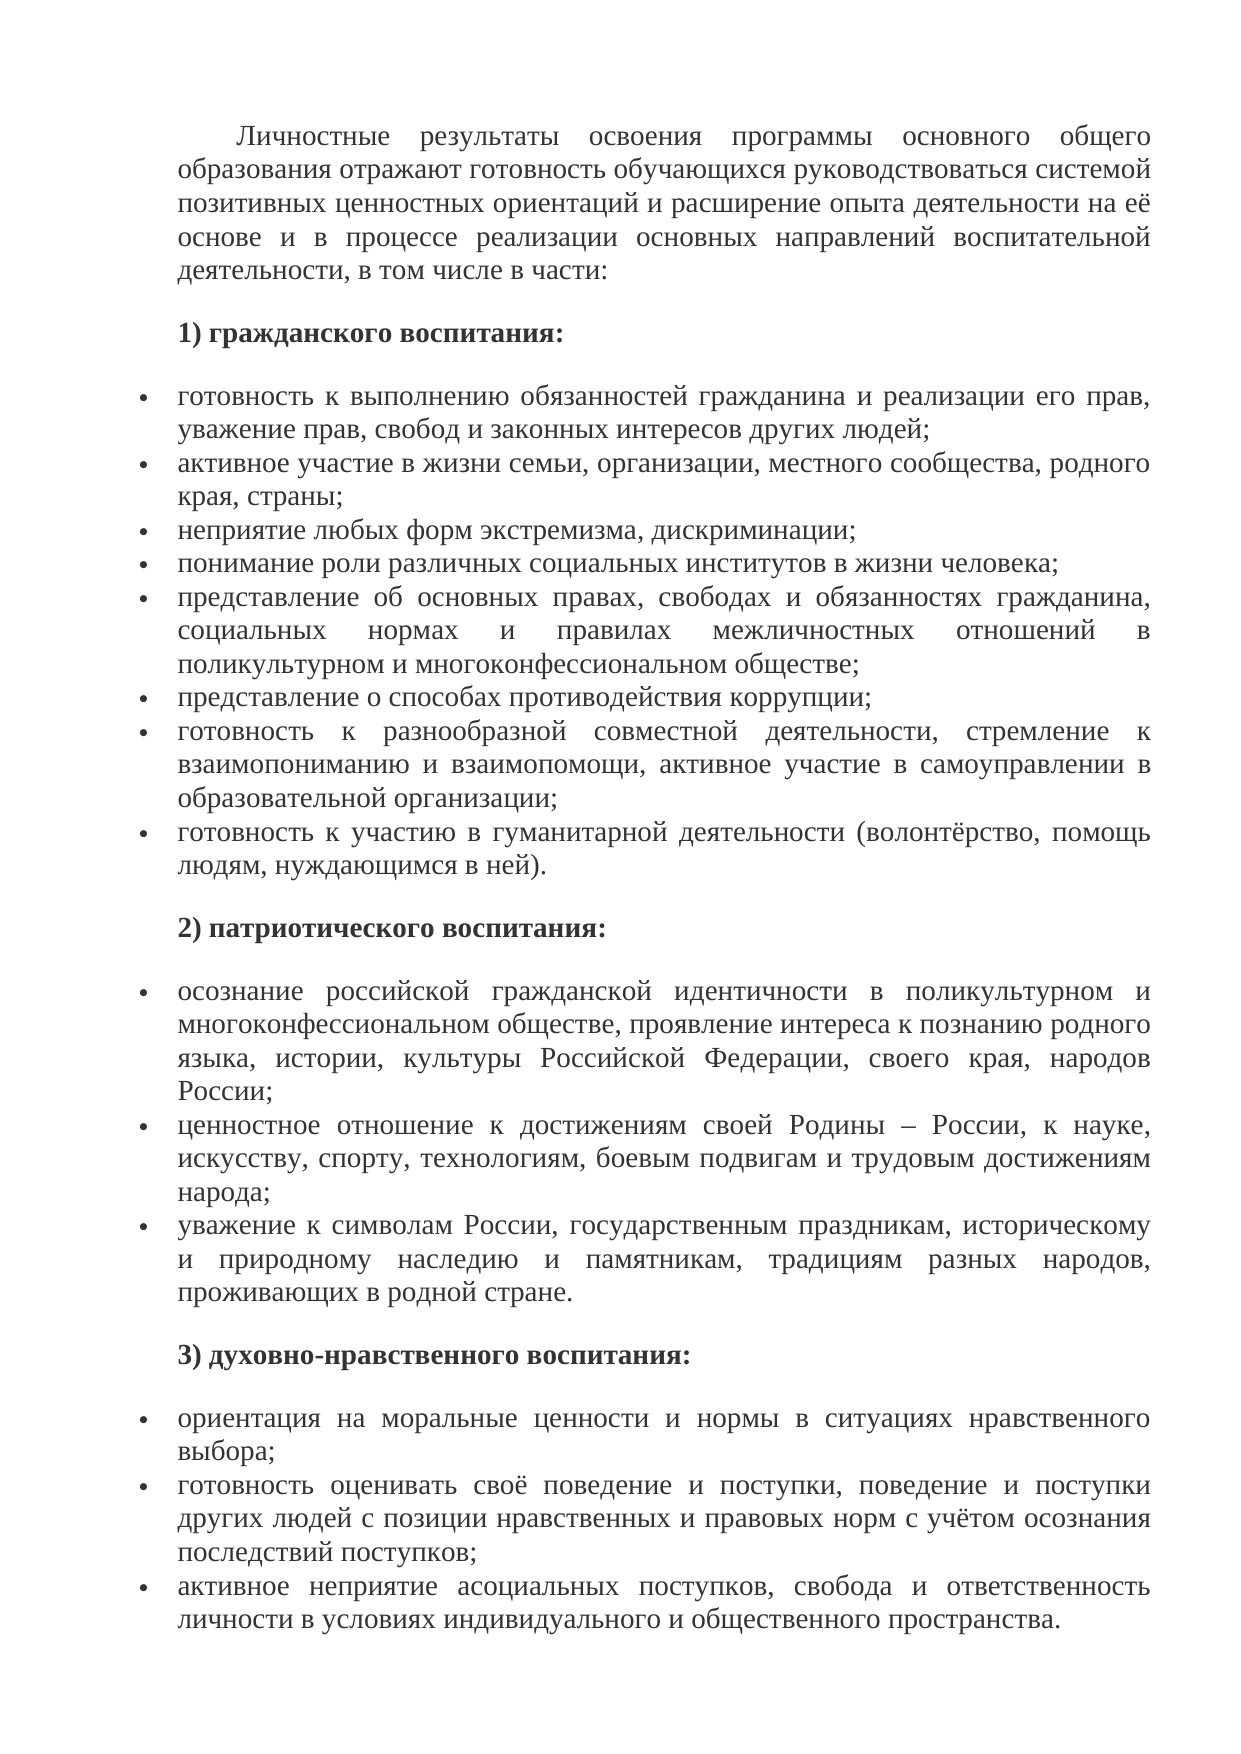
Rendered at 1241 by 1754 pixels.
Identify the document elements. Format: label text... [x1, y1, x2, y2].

list активное неприятие асоциальных поступков, свобода и ответственность личности в условиях индивидуального и общественного пространства. [140, 1568, 1152, 1635]
list готовность к выполнению обязанностей гражданина и реализации его прав, уважение прав, свобод и законных интересов других людей; [140, 378, 1152, 445]
list ориентация на моральные ценности и нормы в ситуациях нравственного выбора; [140, 1400, 1152, 1467]
list неприятие любых форм экстремизма, дискриминации; [140, 512, 1152, 545]
list представление о способах противодействия коррупции; [140, 679, 1152, 713]
text 1) гражданского воспитания: [177, 315, 1152, 348]
list готовность к участию в гуманитарной деятельности (волонтёрство, помощь людям, нуждающимся в ней). [140, 814, 1152, 881]
list осознание российской гражданской идентичности в поликультурном и многоконфессиональном обществе, проявление интереса к познанию родного языка, истории, культуры Российской Федерации, своего края, народов России; [140, 973, 1152, 1107]
list готовность оценивать своё поведение и поступки, поведение и поступки других людей с позиции нравственных и правовых норм с учётом осознания последствий поступков; [140, 1467, 1152, 1568]
text 3) духовно-нравственного воспитания: [177, 1337, 1152, 1371]
list активное участие в жизни семьи, организации, местного сообщества, родного края, страны; [140, 445, 1152, 512]
list ценностное отношение к достижениям своей Родины – России, к науке, искусству, спорту, технологиям, боевым подвигам и трудовым достижениям народа; [140, 1107, 1152, 1207]
list готовность к разнообразной совместной деятельности, стремление к взаимопониманию и взаимопомощи, активное участие в самоуправлении в образовательной организации; [140, 713, 1152, 814]
text 2) патриотического воспитания: [177, 910, 1152, 943]
list представление об основных правах, свободах и обязанностях гражданина, социальных нормах и правилах межличностных отношений в поликультурном и многоконфессиональном обществе; [140, 579, 1152, 679]
text Личностные результаты освоения программы основного общего образования отражают готовность обучающихся руководствоваться системой позитивных ценностных ориентаций и расширение опыта деятельности на её основе и в процессе реализации основных направлений воспитательной деятельности, в том числе в части: [177, 118, 1152, 286]
list уважение к символам России, государственным праздникам, историческому и природному наследию и памятникам, традициям разных народов, проживающих в родной стране. [140, 1207, 1152, 1308]
list понимание роли различных социальных институтов в жизни человека; [140, 545, 1152, 579]
